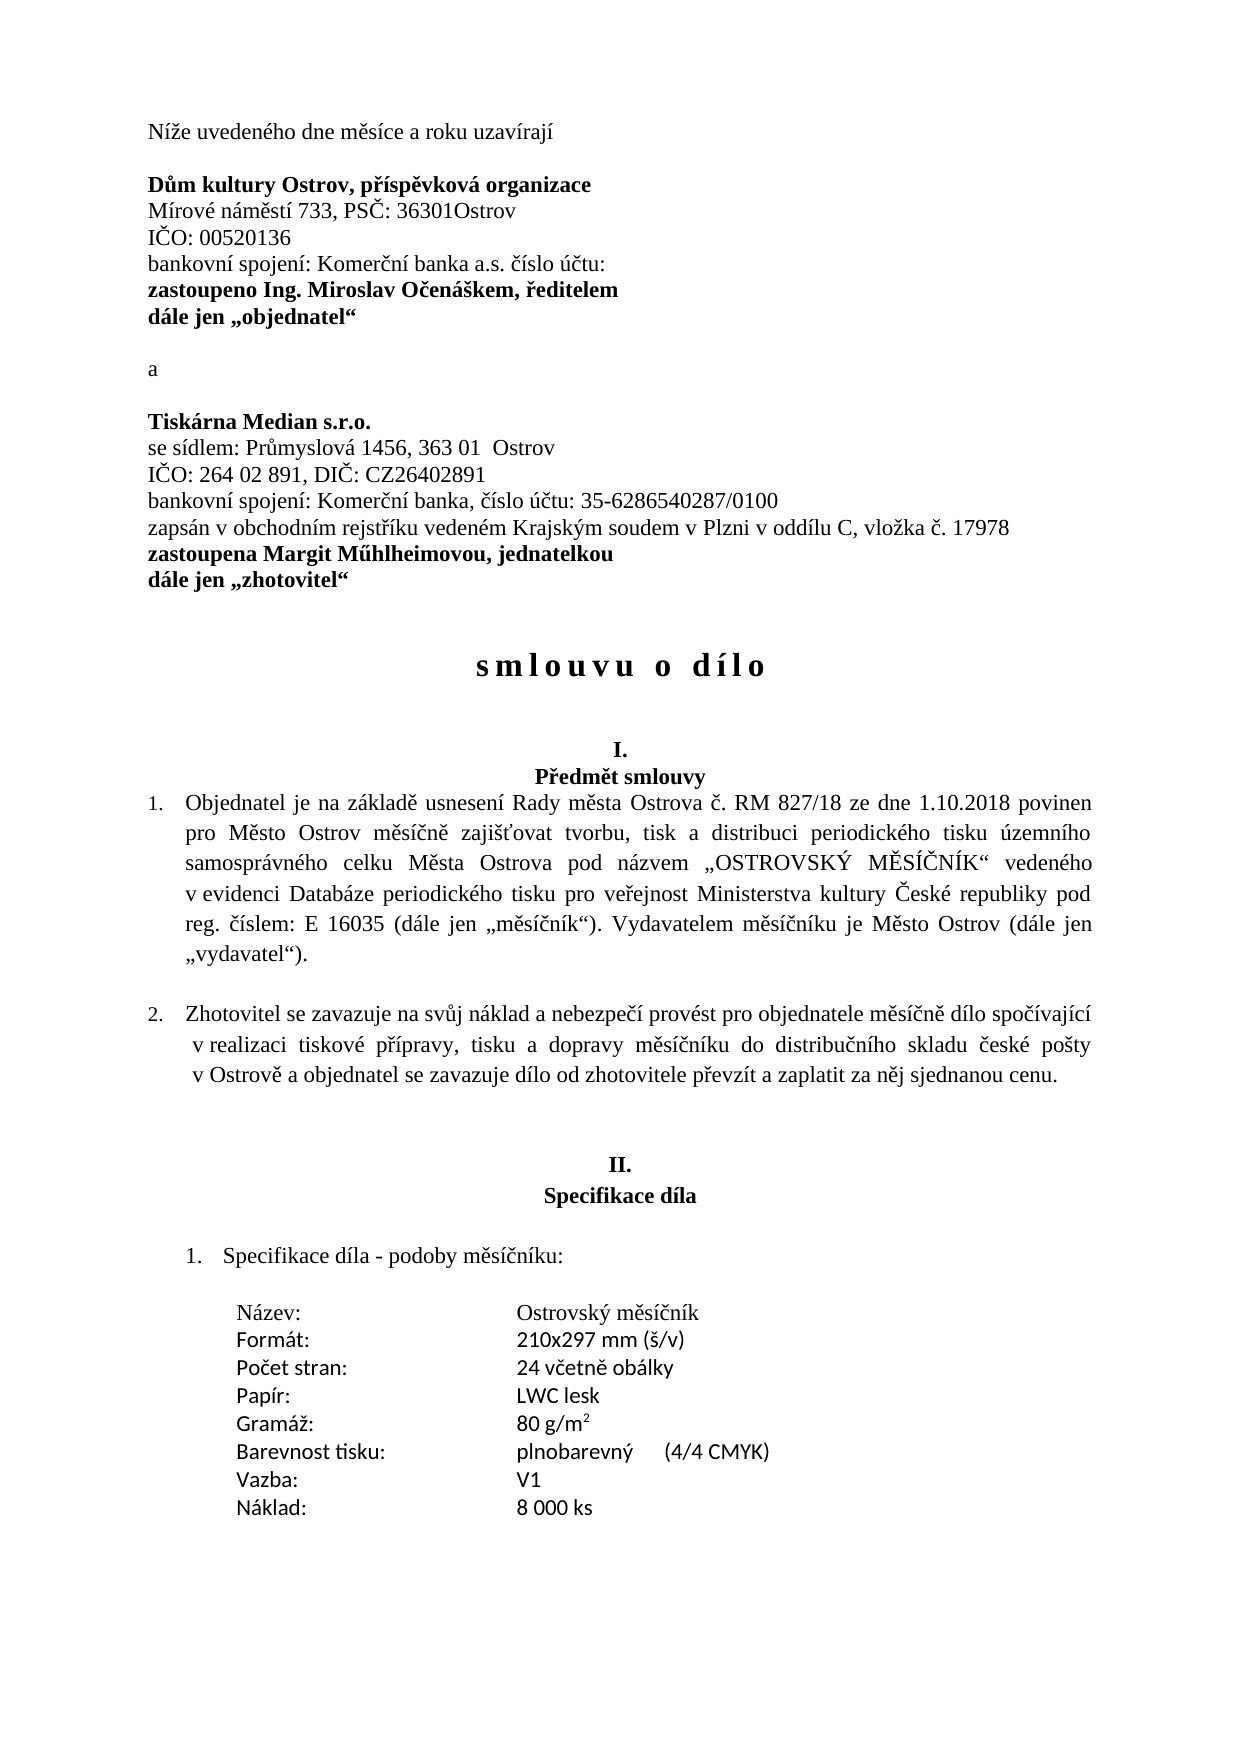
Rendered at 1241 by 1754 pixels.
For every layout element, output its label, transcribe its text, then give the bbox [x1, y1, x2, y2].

text Níže uvedeného dne měsíce a roku uzavírají [148, 118, 1092, 144]
text Počet stran: 24 včetně obálky [236, 1353, 1092, 1381]
text bankovní spojení: Komerční banka a.s. číslo účtu: [148, 250, 1092, 276]
text I. [148, 736, 1092, 763]
text smlouvu o dílo [148, 645, 1092, 684]
list zapsán v obchodním rejstříku vedeném Krajským soudem v Plzni v oddílu C, vložka č. 17978 [148, 513, 1092, 540]
text IČO: 264 02 891, DIČ: CZ26402891 [148, 461, 1092, 487]
list Zhotovitel se zavazuje na svůj náklad a nebezpečí provést pro objednatele měsíčně dílo spočívající v realizaci tiskové přípravy, tisku a dopravy měsíčníku do distribučního skladu české pošty v Ostrově a objednatel se zavazuje dílo od zhotovitele převzít a zaplatit za něj sjednanou cenu. [148, 1001, 1092, 1087]
text Formát: 210x297 mm (š/v) [236, 1325, 1092, 1353]
list II. [148, 1152, 1092, 1178]
text IČO: 00520136 [148, 224, 1092, 250]
text Dům kultury Ostrov, příspěvková organizace [148, 171, 1092, 197]
text Mírové náměstí 733, PSČ: 36301Ostrov [148, 197, 1092, 224]
list Specifikace díla - podoby měsíčníku: [185, 1242, 1092, 1268]
text se sídlem: Průmyslová 1456, 363 01 Ostrov [148, 434, 1092, 461]
text zastoupena Margit Műhlheimovou, jednatelkou [148, 540, 1092, 566]
text Tiskárna Median s.r.o. [148, 408, 1092, 434]
text dále jen „objednatel“ [148, 303, 1092, 329]
text dále jen „zhotovitel“ [148, 566, 1092, 593]
list Objednatel je na základě usnesení Rady města Ostrova č. RM 827/18 ze dne 1.10.2018 povinen pro Město Ostrov měsíčně zajišťovat tvorbu, tisk a distribuci periodického tisku územního samosprávného celku Města Ostrova pod názvem „Ostrovský měsíčník“ vedeného v evidenci Databáze periodického tisku pro veřejnost Ministerstva kultury České republiky pod reg. číslem: E 16035 (dále jen „měsíčník“). Vydavatelem měsíčníku je Město Ostrov (dále jen „vydavatel“). [148, 789, 1092, 966]
text Barevnost tisku: plnobarevný (4/4 CMYK) [236, 1437, 1092, 1465]
text Náklad: 8 000 ks [236, 1493, 1092, 1521]
subtitle Předmět smlouvy [148, 763, 1092, 789]
text Vazba: V1 [236, 1465, 1092, 1493]
text bankovní spojení: Komerční banka, číslo účtu: 35-6286540287/0100 [148, 487, 1092, 513]
text a [148, 355, 1092, 382]
text zastoupeno Ing. Miroslav Očenáškem, ředitelem [148, 276, 1092, 303]
text Papír: LWC lesk [236, 1381, 1092, 1409]
text Gramáž: 80 g/m2 [236, 1409, 1092, 1437]
text Název: Ostrovský měsíčník [236, 1299, 1092, 1325]
list Specifikace díla [148, 1182, 1092, 1208]
